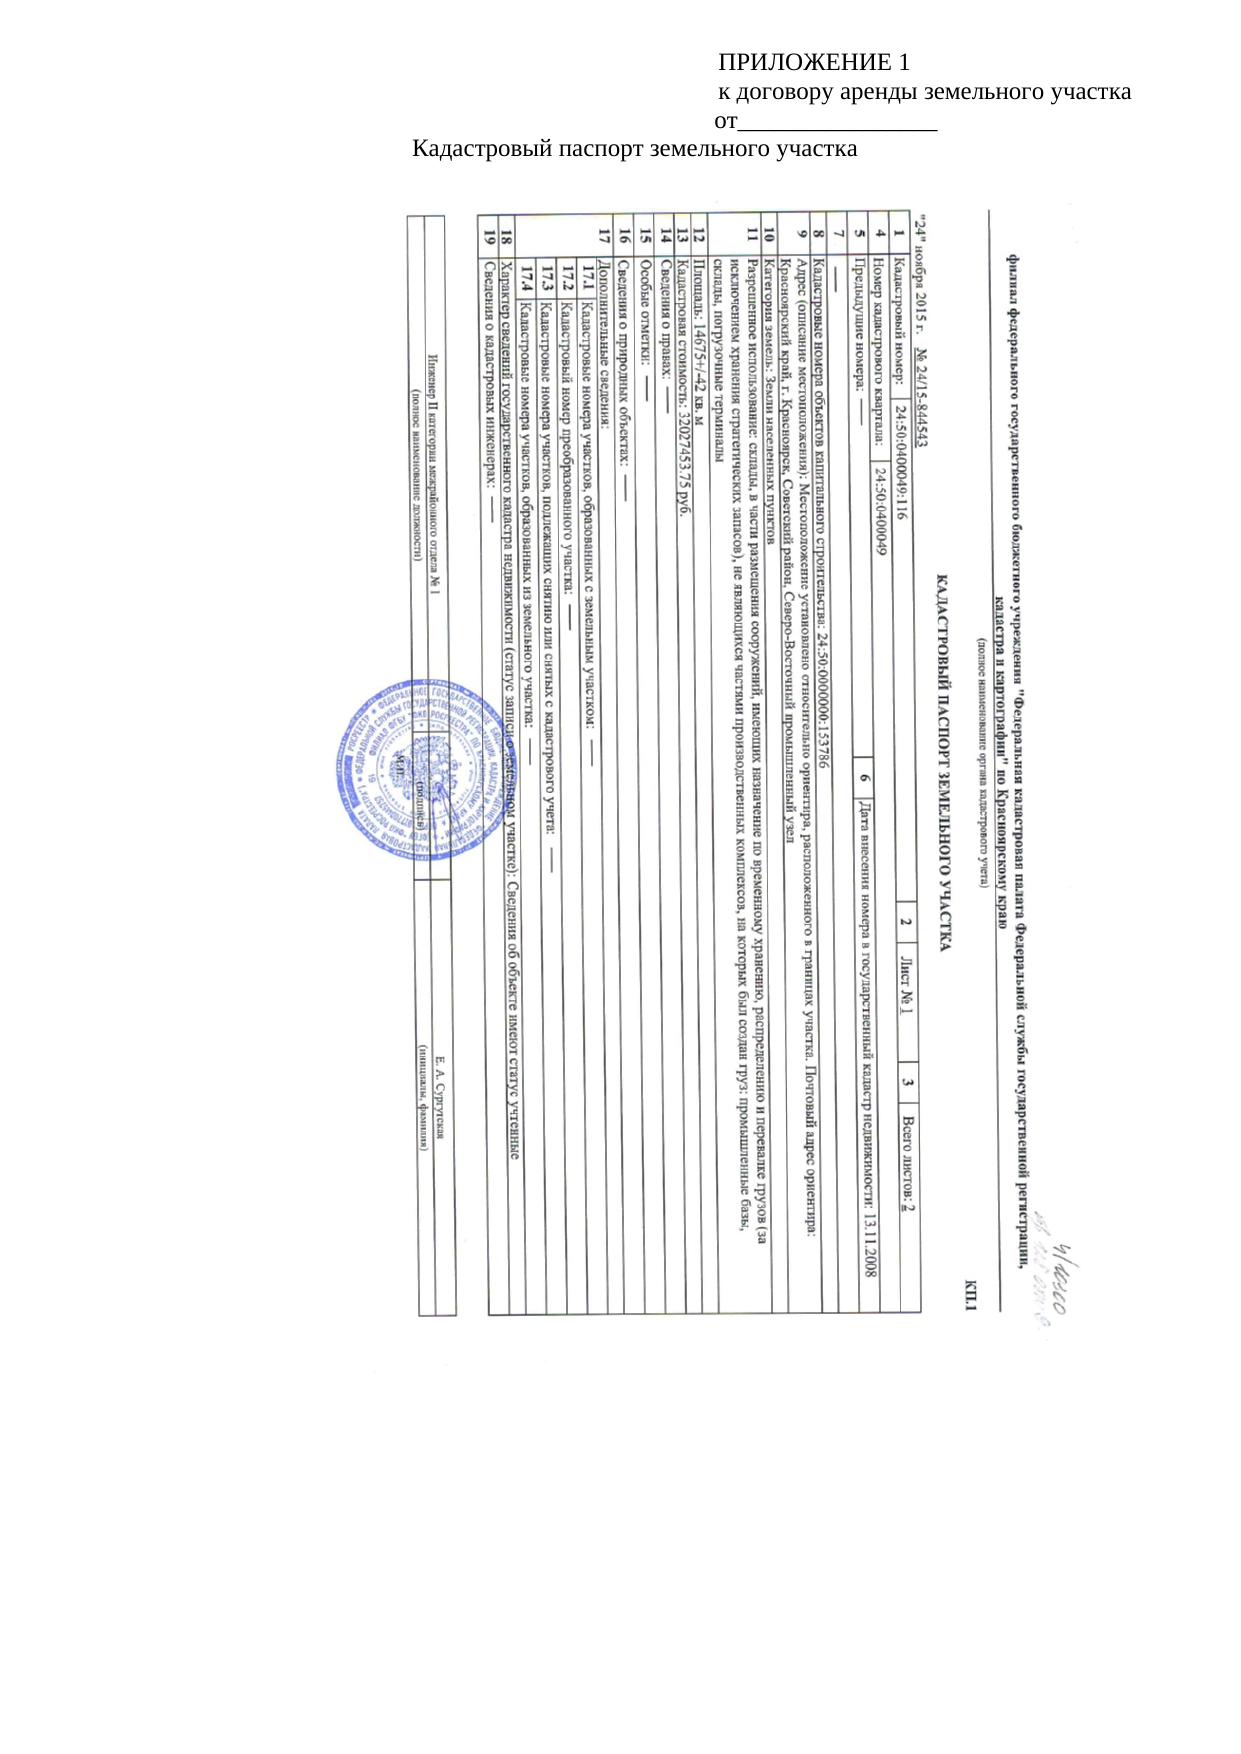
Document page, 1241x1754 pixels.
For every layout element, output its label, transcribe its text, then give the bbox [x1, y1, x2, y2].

text от________________ [118, 105, 1152, 133]
text ПРИЛОЖЕНИЕ 1 [118, 47, 1152, 76]
text Кадастровый паспорт земельного участка [118, 133, 1152, 162]
text к договору аренды земельного участка [118, 76, 1152, 105]
picture [332, 192, 1091, 1376]
